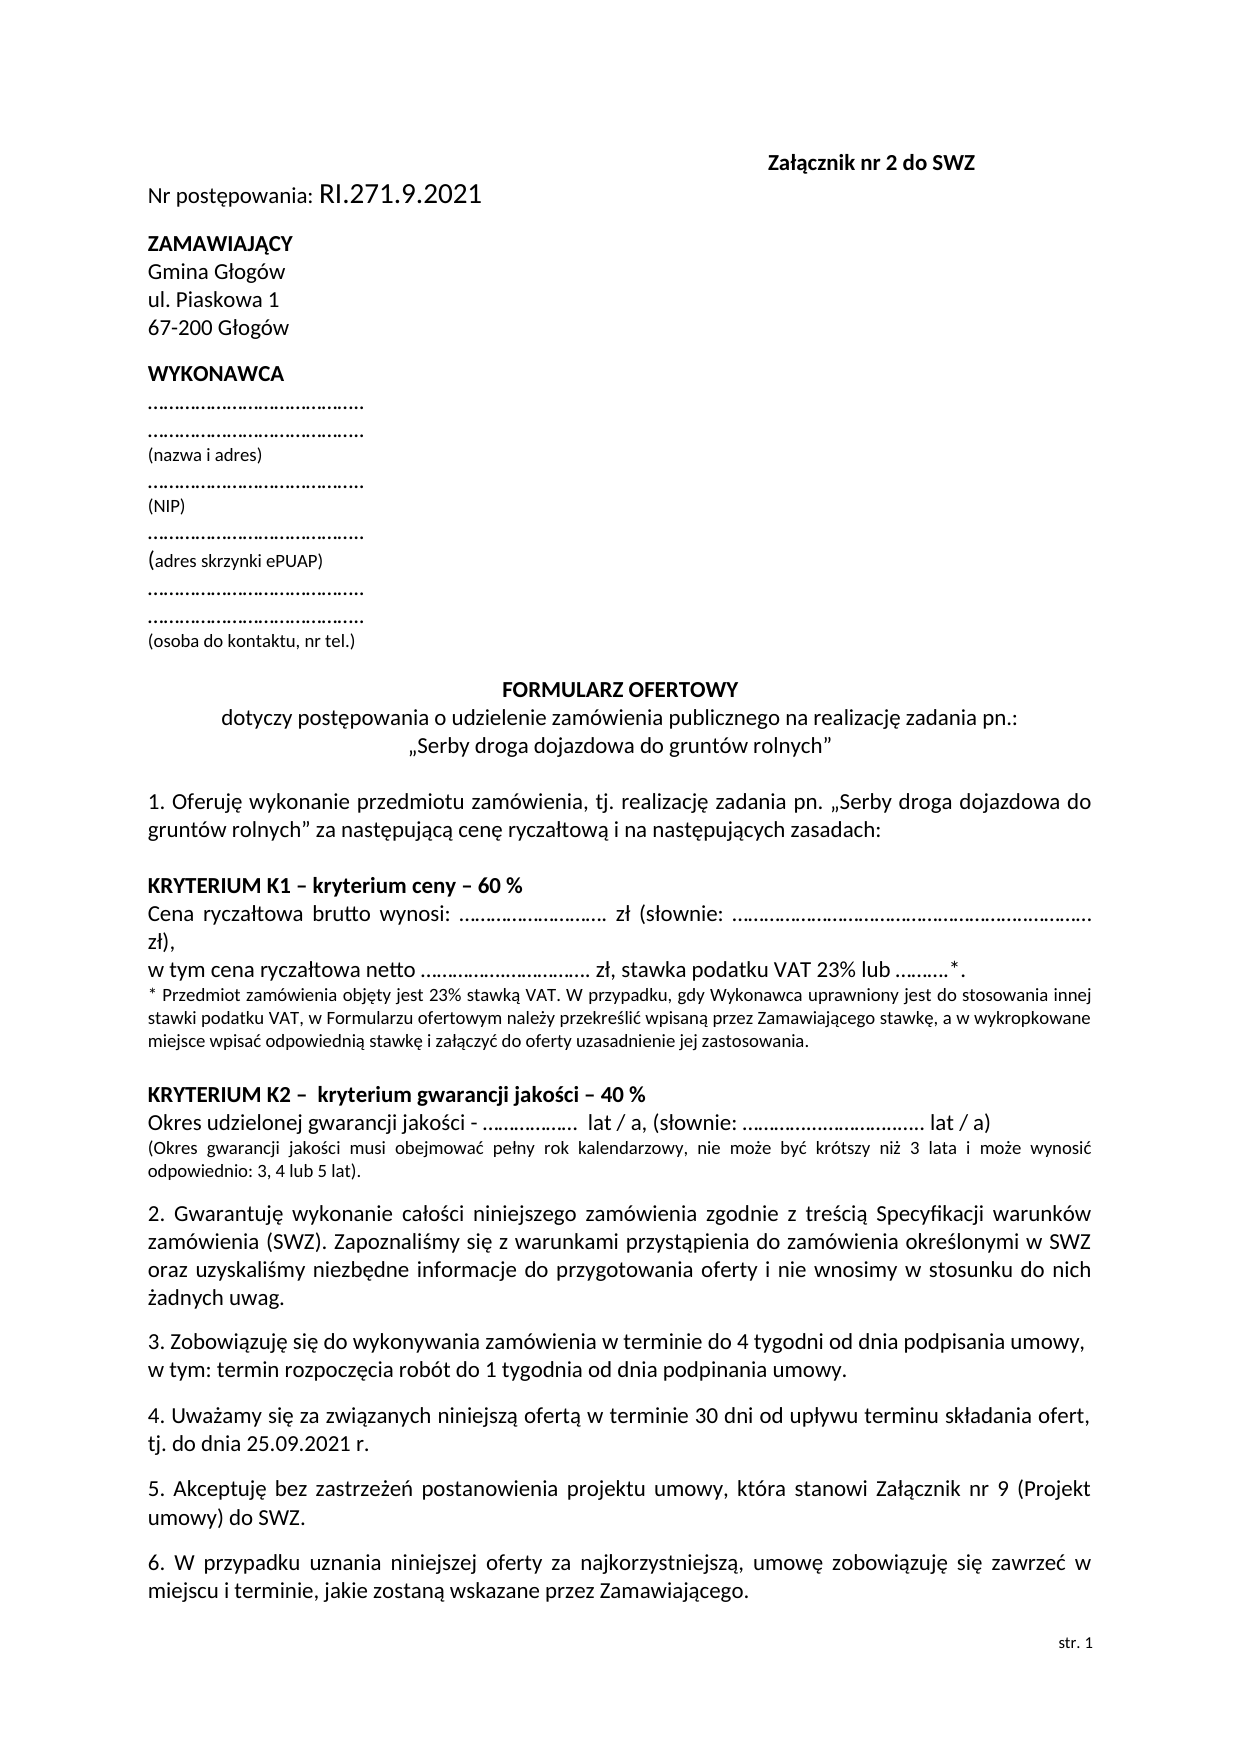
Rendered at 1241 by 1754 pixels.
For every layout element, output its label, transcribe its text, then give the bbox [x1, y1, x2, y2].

text ………………………………….. [148, 466, 1093, 494]
text ………………………………….. [148, 601, 1093, 629]
text ………………………………….. [148, 387, 1093, 415]
text 5. Akceptuję bez zastrzeżeń postanowienia projektu umowy, która stanowi Załącznik nr 9 (Projekt umowy) do SWZ. [148, 1474, 1093, 1531]
text * Przedmiot zamówienia objęty jest 23% stawką VAT. W przypadku, gdy Wykonawca uprawniony jest do stosowania innej stawki podatku VAT, w Formularzu ofertowym należy przekreślić wpisaną przez Zamawiającego stawkę, a w wykropkowane miejsce wpisać odpowiednią stawkę i załączyć do oferty uzasadnienie jej zastosowania. [148, 983, 1093, 1052]
text ul. Piaskowa 1 [148, 285, 1093, 313]
text 67-200 Głogów [148, 313, 1093, 341]
text 1. Oferuję wykonanie przedmiotu zamówienia, tj. realizację zadania pn. „Serby droga dojazdowa do gruntów rolnych” za następującą cenę ryczałtową i na następujących zasadach: [148, 787, 1093, 843]
text (NIP) [148, 494, 1093, 517]
text 4. Uważamy się za związanych niniejszą ofertą w terminie 30 dni od upływu terminu składania ofert, tj. do dnia 25.09.2021 r. [148, 1401, 1093, 1457]
text (osoba do kontaktu, nr tel.) [148, 629, 1093, 652]
text (adres skrzynki ePUAP) [148, 545, 1093, 573]
text WYKONAWCA [148, 359, 1093, 387]
text KRYTERIUM K1 – kryterium ceny – 60 % [148, 871, 1093, 899]
text Gmina Głogów [148, 257, 1093, 285]
text (Okres gwarancji jakości musi obejmować pełny rok kalendarzowy, nie może być krótszy niż 3 lata i może wynosić odpowiednio: 3, 4 lub 5 lat). [148, 1136, 1093, 1182]
text Cena ryczałtowa brutto wynosi: ………………………. zł (słownie: ………………………………………………..………… zł), [148, 899, 1093, 955]
text „Serby droga dojazdowa do gruntów rolnych” [148, 731, 1093, 759]
text Okres udzielonej gwarancji jakości - ……………… lat / a, (słownie: …………...…………..….. lat / a) [148, 1108, 1093, 1136]
text 6. W przypadku uznania niniejszej oferty za najkorzystniejszą, umowę zobowiązuję się zawrzeć w miejscu i terminie, jakie zostaną wskazane przez Zamawiającego. [148, 1548, 1093, 1604]
text (nazwa i adres) [148, 443, 1093, 466]
text ………………………………….. [148, 517, 1093, 545]
text Nr postępowania: RI.271.9.2021 [148, 176, 1093, 211]
text ZAMAWIAJĄCY [148, 229, 1093, 257]
text dotyczy postępowania o udzielenie zamówienia publicznego na realizację zadania pn.: [148, 703, 1093, 731]
text Załącznik nr 2 do SWZ [148, 148, 1093, 176]
text KRYTERIUM K2 – kryterium gwarancji jakości – 40 % [148, 1080, 1093, 1108]
text FORMULARZ OFERTOWY [148, 675, 1093, 703]
text 2. Gwarantuję wykonanie całości niniejszego zamówienia zgodnie z treścią Specyfikacji warunków zamówienia (SWZ). Zapoznaliśmy się z warunkami przystąpienia do zamówienia określonymi w SWZ oraz uzyskaliśmy niezbędne informacje do przygotowania oferty i nie wnosimy w stosunku do nich żadnych uwag. [148, 1199, 1093, 1312]
text ………………………………….. [148, 415, 1093, 443]
text 3. Zobowiązuję się do wykonywania zamówienia w terminie do 4 tygodni od dnia podpisania umowy, w tym: termin rozpoczęcia robót do 1 tygodnia od dnia podpinania umowy. [148, 1327, 1093, 1383]
text w tym cena ryczałtowa netto …………….……………. zł, stawka podatku VAT 23% lub ……….*. [148, 955, 1093, 983]
text ………………………………….. [148, 573, 1093, 601]
